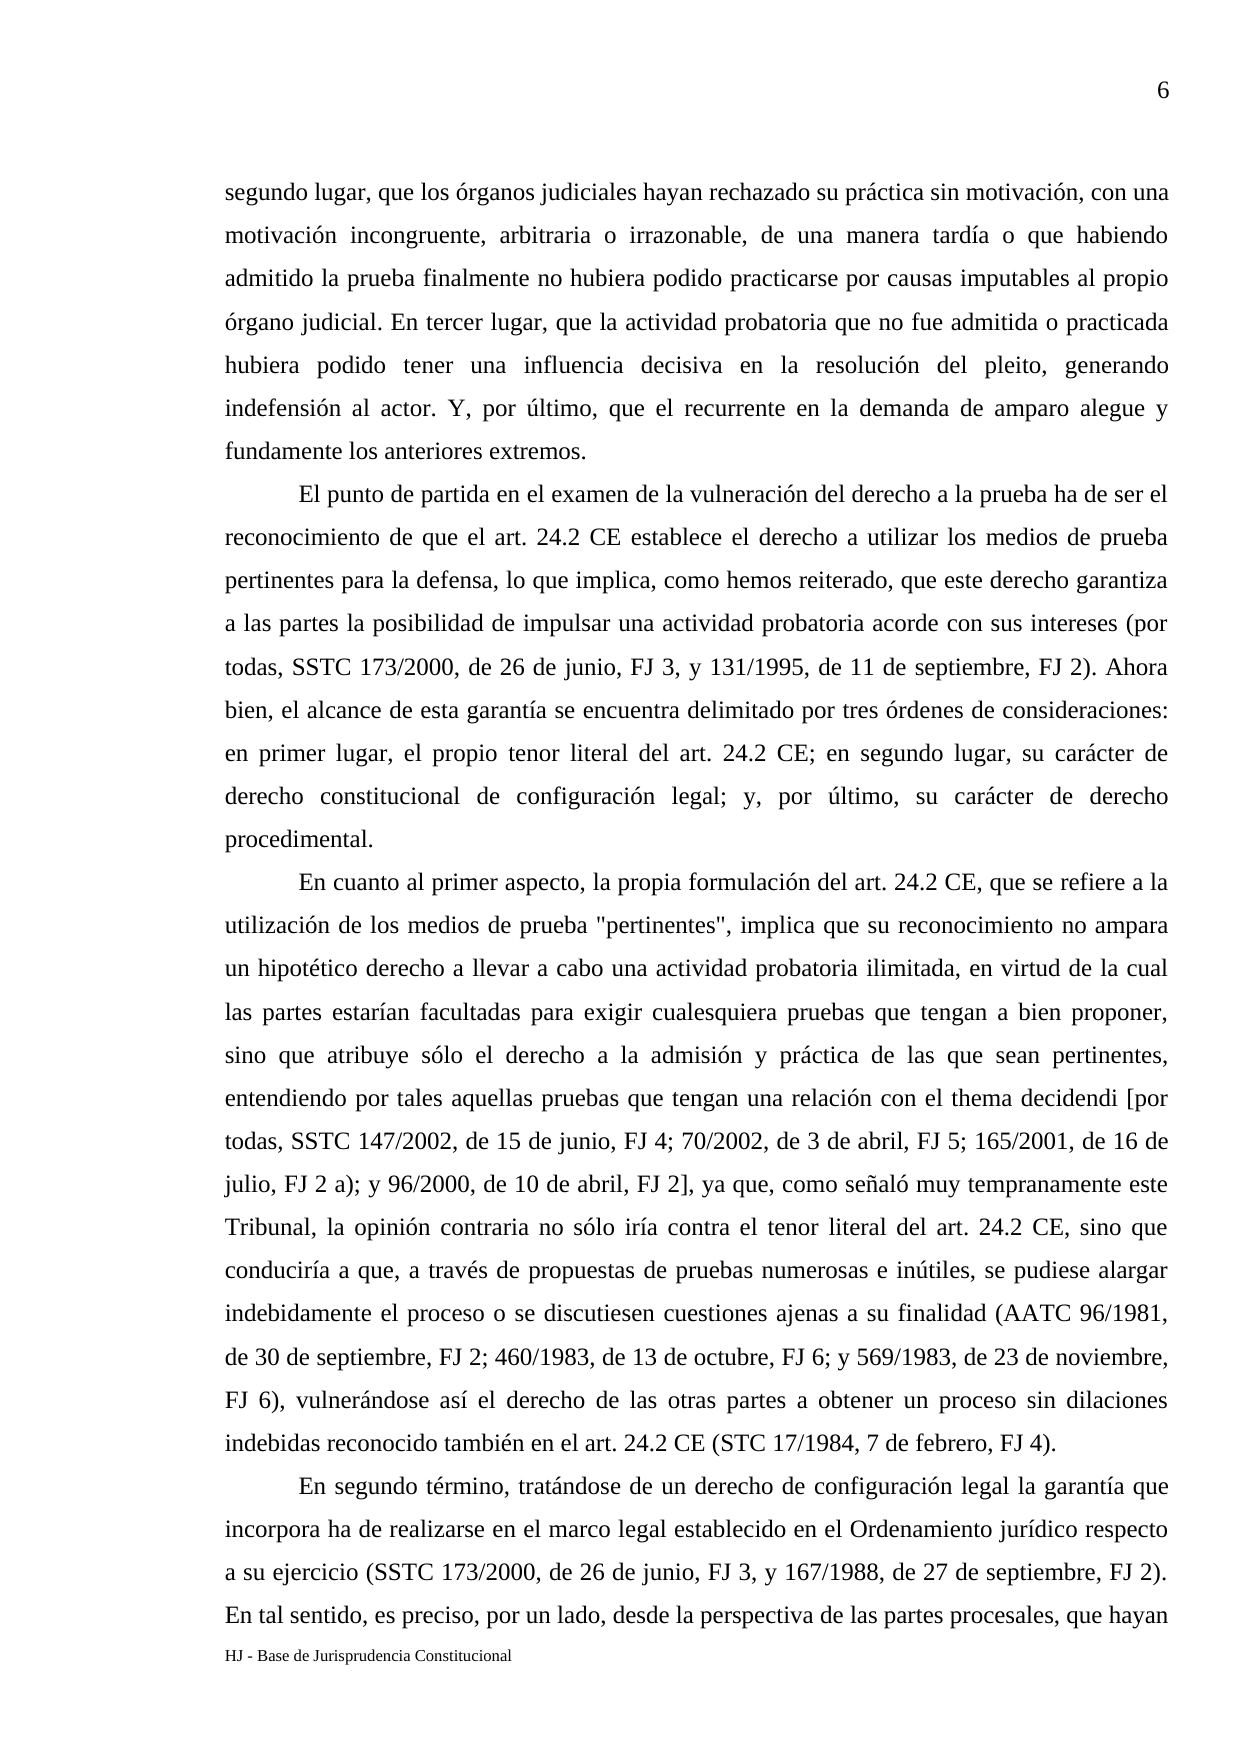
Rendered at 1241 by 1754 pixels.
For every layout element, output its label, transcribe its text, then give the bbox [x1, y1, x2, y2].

text El punto de partida en el examen de la vulneración del derecho a la prueba ha de ser el reconocimiento de que el art. 24.2 CE establece el derecho a utilizar los medios de prueba pertinentes para la defensa, lo que implica, como hemos reiterado, que este derecho garantiza a las partes la posibilidad de impulsar una actividad probatoria acorde con sus intereses (por todas, SSTC 173/2000, de 26 de junio, FJ 3, y 131/1995, de 11 de septiembre, FJ 2). Ahora bien, el alcance de esta garantía se encuentra delimitado por tres órdenes de consideraciones: en primer lugar, el propio tenor literal del art. 24.2 CE; en segundo lugar, su carácter de derecho constitucional de configuración legal; y, por último, su carácter de derecho procedimental. [224, 479, 1169, 853]
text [224, 177, 1169, 465]
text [224, 1471, 1169, 1629]
text En cuanto al primer aspecto, la propia formulación del art. 24.2 CE, que se refiere a la utilización de los medios de prueba "pertinentes", implica que su reconocimiento no ampara un hipotético derecho a llevar a cabo una actividad probatoria ilimitada, en virtud de la cual las partes estarían facultadas para exigir cualesquiera pruebas que tengan a bien proponer, sino que atribuye sólo el derecho a la admisión y práctica de las que sean pertinentes, entendiendo por tales aquellas pruebas que tengan una relación con el thema decidendi [por todas, SSTC 147/2002, de 15 de junio, FJ 4; 70/2002, de 3 de abril, FJ 5; 165/2001, de 16 de julio, FJ 2 a); y 96/2000, de 10 de abril, FJ 2], ya que, como señaló muy tempranamente este Tribunal, la opinión contraria no sólo iría contra el tenor literal del art. 24.2 CE, sino que conduciría a que, a través de propuestas de pruebas numerosas e inútiles, se pudiese alargar indebidamente el proceso o se discutiesen cuestiones ajenas a su finalidad (AATC 96/1981, de 30 de septiembre, FJ 2; 460/1983, de 13 de octubre, FJ 6; y 569/1983, de 23 de noviembre, FJ 6), vulnerándose así el derecho de las otras partes a obtener un proceso sin dilaciones indebidas reconocido también en el art. 24.2 CE (STC 17/1984, 7 de febrero, FJ 4). [224, 867, 1169, 1457]
